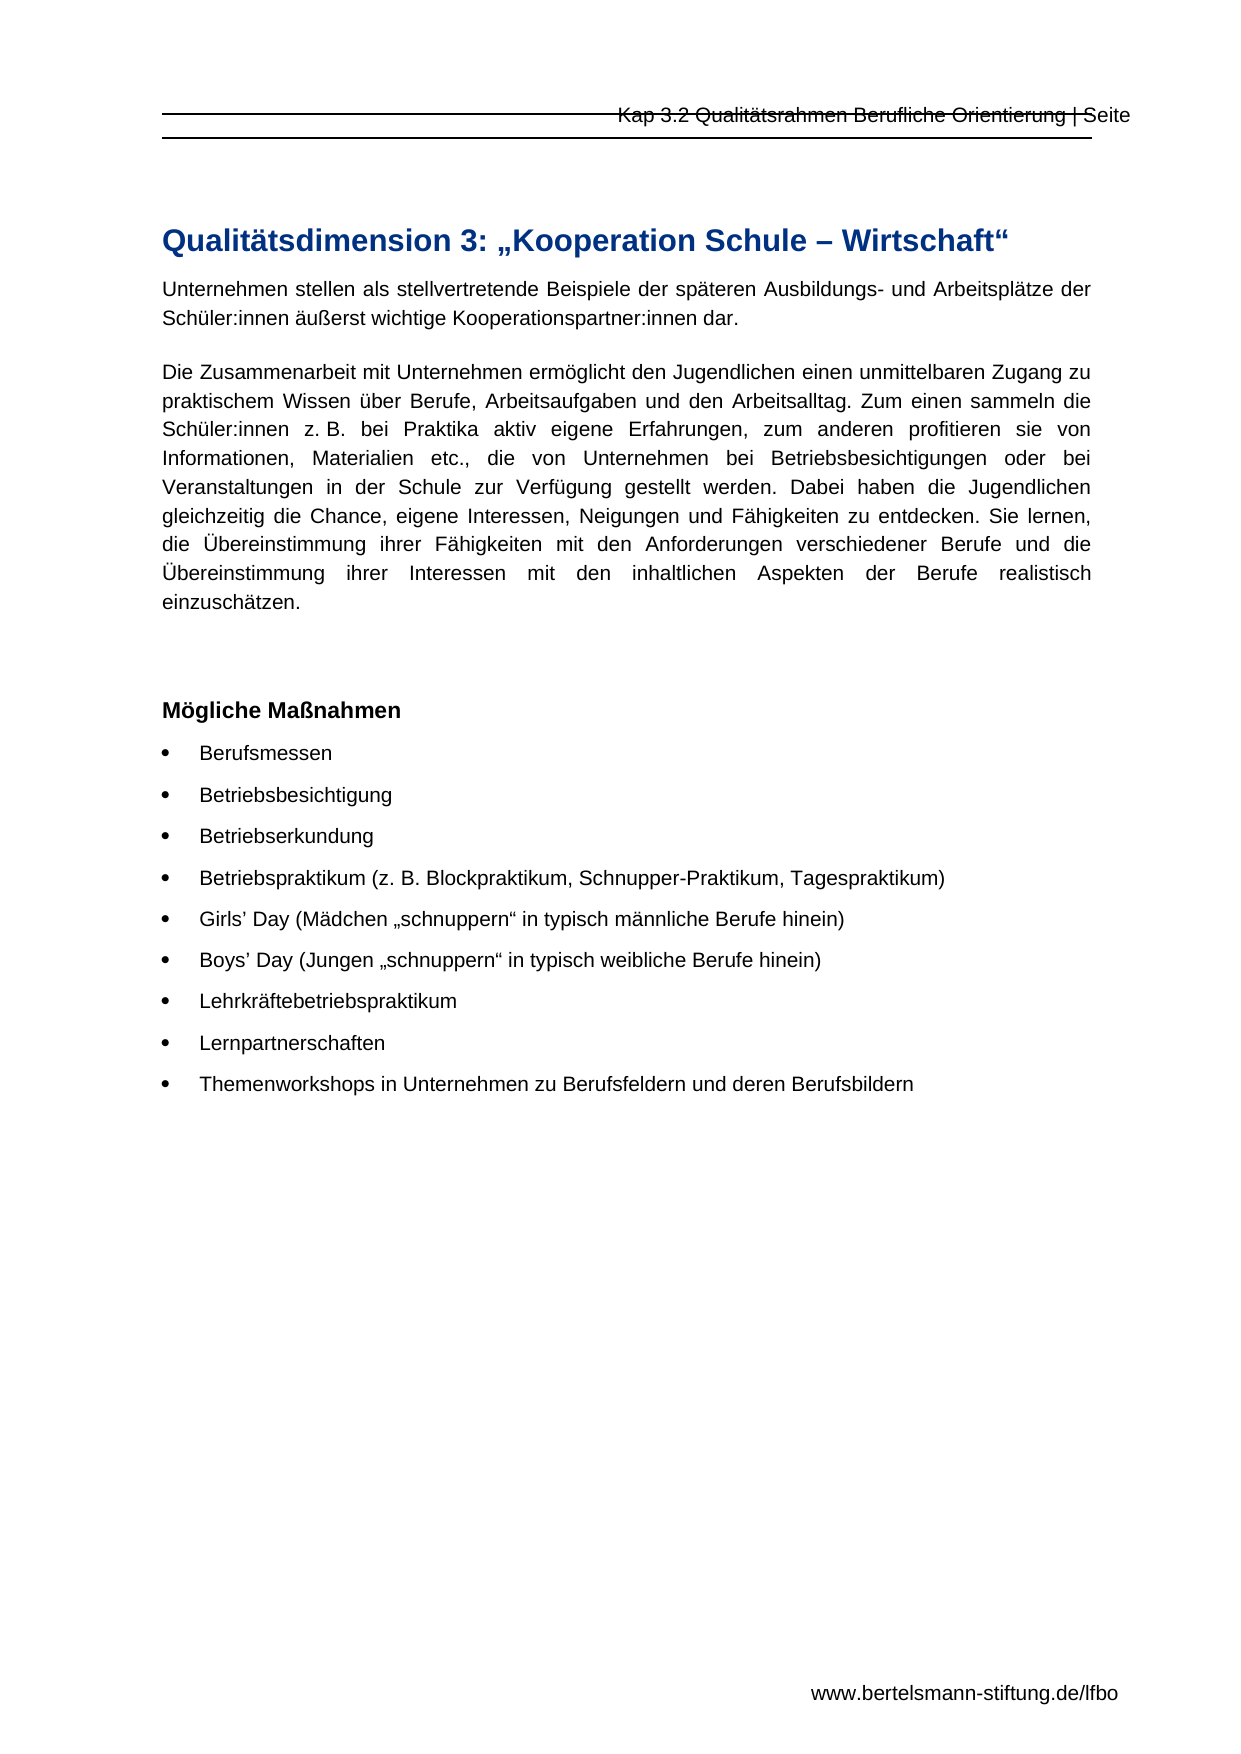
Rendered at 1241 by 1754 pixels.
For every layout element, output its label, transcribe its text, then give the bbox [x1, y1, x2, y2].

subtitle Qualitätsdimension 3: „Kooperation Schule – Wirtschaft“ [162, 222, 1092, 257]
list Betriebserkundung [162, 824, 1092, 848]
text Die Zusammenarbeit mit Unternehmen ermöglicht den Jugendlichen einen unmittelbaren Zugang zu praktischem Wissen über Berufe, Arbeitsaufgaben und den Arbeitsalltag. Zum einen sammeln die Schüler:innen z. B. bei Praktika aktiv eigene Erfahrungen, zum anderen profitieren sie von Informationen, Materialien etc., die von Unternehmen bei Betriebsbesichtigungen oder bei Veranstaltungen in der Schule zur Verfügung gestellt werden. Dabei haben die Jugendlichen gleichzeitig die Chance, eigene Interessen, Neigungen und Fähigkeiten zu entdecken. Sie lernen, die Übereinstimmung ihrer Fähigkeiten mit den Anforderungen verschiedener Berufe und die Übereinstimmung ihrer Interessen mit den inhaltlichen Aspekten der Berufe realistisch einzuschätzen. [162, 360, 1092, 614]
list Betriebspraktikum (z. B. Blockpraktikum, Schnupper-Praktikum, Tagespraktikum) [162, 865, 1092, 889]
list Lernpartnerschaften [162, 1031, 1092, 1055]
text Mögliche Maßnahmen [162, 697, 1092, 723]
list Boys’ Day (Jungen „schnuppern“ in typisch weibliche Berufe hinein) [162, 948, 1092, 972]
list Betriebsbesichtigung [162, 783, 1092, 807]
list Themenworkshops in Unternehmen zu Berufsfeldern und deren Berufsbildern [162, 1072, 1092, 1096]
list Berufsmessen [162, 741, 1092, 765]
list Lehrkräftebetriebspraktikum [162, 989, 1092, 1013]
text Unternehmen stellen als stellvertretende Beispiele der späteren Ausbildungs- und Arbeitsplätze der Schüler:innen äußerst wichtige Kooperationspartner:innen dar. [162, 277, 1092, 330]
list Girls’ Day (Mädchen „schnuppern“ in typisch männliche Berufe hinein) [162, 907, 1092, 931]
